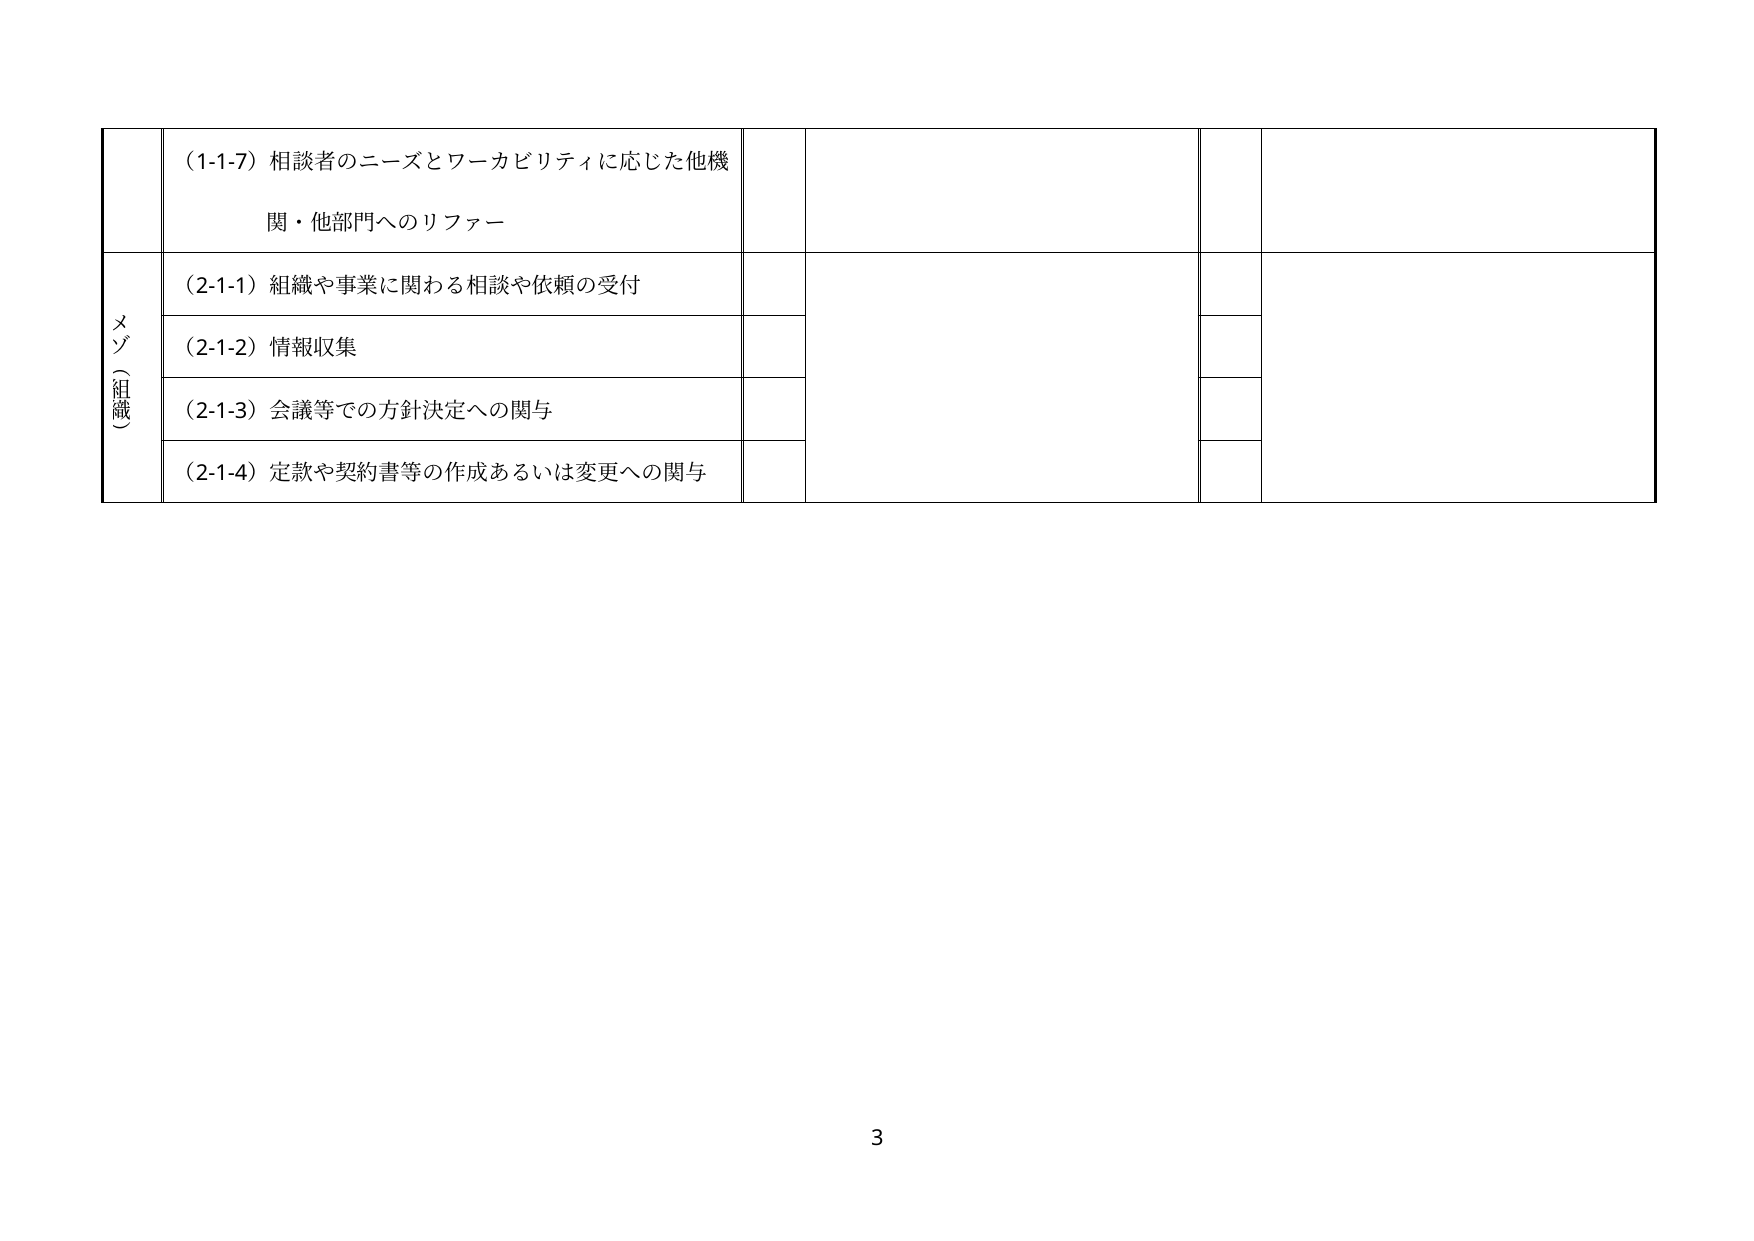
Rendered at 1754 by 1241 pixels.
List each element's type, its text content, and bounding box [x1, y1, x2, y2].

table_cell [1201, 441, 1261, 502]
table_cell （1-1-7）相談者のニーズとワーカビリティに応じた他機関・他部門へのリファー [164, 129, 741, 252]
table_cell [1201, 378, 1261, 439]
table_cell （2-1-2）情報収集 [164, 316, 741, 377]
table_cell [1201, 316, 1261, 377]
table_cell [744, 378, 805, 439]
table_cell （2-1-1）組織や事業に関わる相談や依頼の受付 [164, 253, 741, 314]
table_cell [1201, 253, 1261, 314]
table_cell （2-1-4）定款や契約書等の作成あるいは変更への関与 [164, 441, 741, 502]
table_cell [744, 253, 805, 314]
table_cell [744, 441, 805, 502]
table_cell [1201, 129, 1261, 252]
table_cell [806, 253, 1198, 502]
table_cell [744, 129, 805, 252]
table_cell [1262, 253, 1654, 502]
table_cell [744, 316, 805, 377]
table_cell メゾ（組織） [104, 253, 161, 502]
table_cell （2-1-3）会議等での方針決定への関与 [164, 378, 741, 439]
